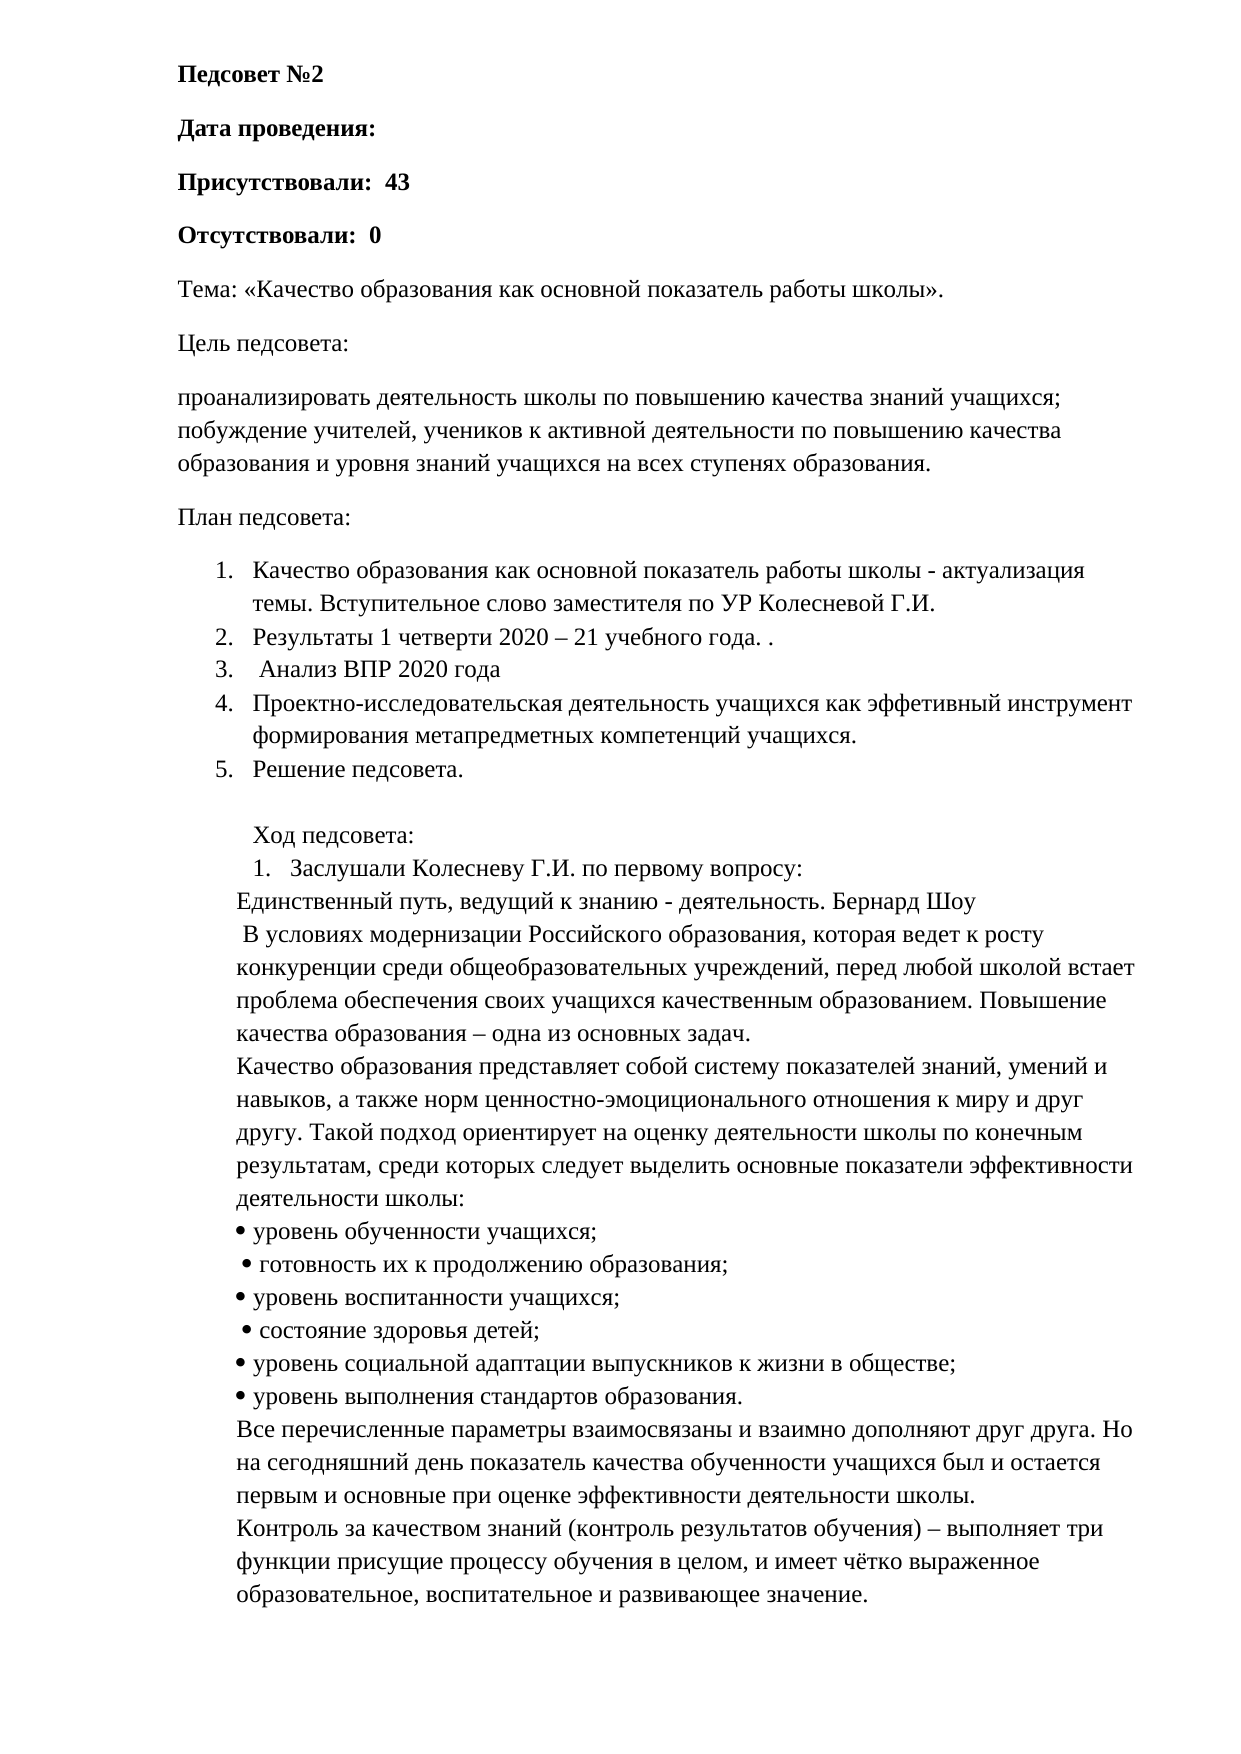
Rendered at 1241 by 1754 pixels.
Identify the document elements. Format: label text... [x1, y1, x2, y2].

list Результаты 1 четверти 2020 – 21 учебного года. . [215, 622, 1152, 650]
list В условиях модернизации Российского образования, которая ведет к росту конкуренции среди общеобразовательных учреждений, перед любой школой встает проблема обеспечения своих учащихся качественным образованием. Повышение качества образования – одна из основных задач. [236, 919, 1152, 1047]
list Качество образования как основной показатель работы школы - актуализация темы. Вступительное слово заместителя по УР Колесневой Г.И. [215, 556, 1152, 617]
text проанализировать деятельность школы по повышению качества знаний учащихся; побуждение учителей, учеников к активной деятельности по повышению качества образования и уровня знаний учащихся на всех ступенях образования. [177, 382, 1152, 477]
list Проектно-исследовательская деятельность учащихся как эффетивный инструмент формирования метапредметных компетенций учащихся. [215, 688, 1152, 749]
list уровень воспитанности учащихся; [236, 1282, 1152, 1311]
list Качество образования представляет собой систему показателей знаний, умений и навыков, а также норм ценностно-эмоциционального отношения к миру и друг другу. Такой подход ориентирует на оценку деятельности школы по конечным результатам, среди которых следует выделить основные показатели эффективности деятельности школы: [236, 1051, 1152, 1212]
text Тема: «Качество образования как основной показатель работы школы». [177, 274, 1152, 303]
list Решение педсовета. [215, 754, 1152, 782]
list Контроль за качеством знаний (контроль результатов обучения) – выполняет три функции присущие процессу обучения в целом, и имеет чётко выраженное образовательное, воспитательное и развивающее значение. [236, 1513, 1152, 1608]
list уровень обученности учащихся; [236, 1216, 1152, 1245]
text План педсовета: [177, 502, 1152, 530]
list состояние здоровья детей; [236, 1315, 1152, 1344]
list уровень социальной адаптации выпускников к жизни в обществе; [236, 1348, 1152, 1377]
list Анализ ВПР 2020 года [215, 654, 1152, 683]
text Педсовет №2 [177, 59, 1152, 88]
list уровень выполнения стандартов образования. [236, 1381, 1152, 1410]
text Присутствовали: 43 [177, 167, 1152, 195]
text Цель педсовета: [177, 328, 1152, 357]
list Единственный путь, ведущий к знанию - деятельность. Бернард Шоу [236, 886, 1152, 914]
text Дата проведения: [177, 113, 1152, 142]
text Отсутствовали: 0 [177, 220, 1152, 249]
list Все перечисленные параметры взаимосвязаны и взаимно дополняют друг друга. Но на сегодняшний день показатель качества обученности учащихся был и остается первым и основные при оценке эффективности деятельности школы. [236, 1414, 1152, 1509]
list готовность их к продолжению образования; [236, 1249, 1152, 1278]
list Заслушали Колесневу Г.И. по первому вопросу: [252, 853, 1152, 881]
list Ход педсовета: [252, 820, 1152, 848]
